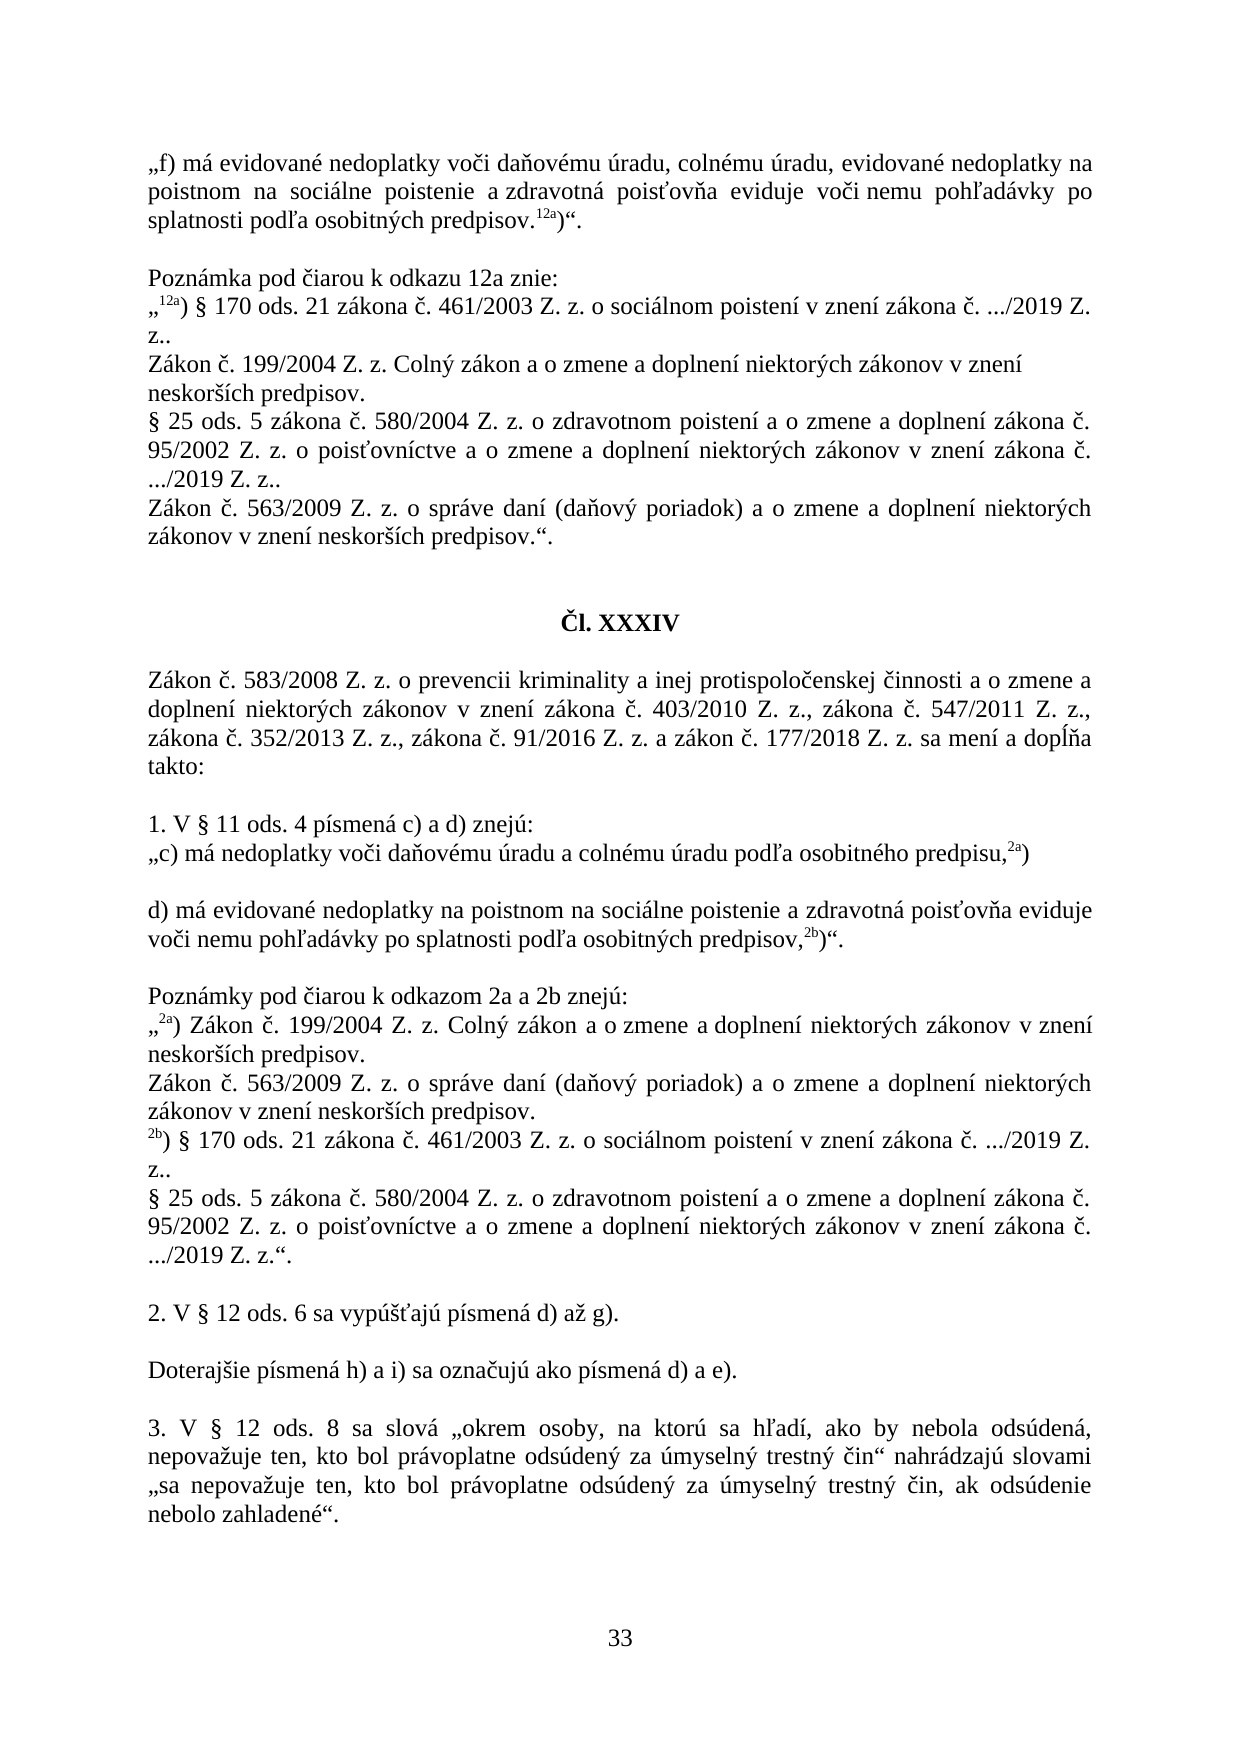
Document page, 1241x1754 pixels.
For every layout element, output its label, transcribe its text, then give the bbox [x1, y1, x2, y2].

text „c) má nedoplatky voči daňovému úradu a colnému úradu podľa osobitného predpisu,2a) [148, 838, 1093, 866]
text § 25 ods. 5 zákona č. 580/2004 Z. z. o zdravotnom poistení a o zmene a doplnení zákona č. 95/2002 Z. z. o poisťovníctve a o zmene a doplnení niektorých zákonov v znení zákona č. .../2019 Z. z.“. [148, 1183, 1093, 1269]
text Poznámka pod čiarou k odkazu 12a znie: [148, 263, 1093, 291]
text 2. V § 12 ods. 6 sa vypúšťajú písmená d) až g). [148, 1298, 1093, 1326]
text Zákon č. 583/2008 Z. z. o prevencii kriminality a inej protispoločenskej činnosti a o zmene a doplnení niektorých zákonov v znení zákona č. 403/2010 Z. z., zákona č. 547/2011 Z. z., zákona č. 352/2013 Z. z., zákona č. 91/2016 Z. z. a zákon č. 177/2018 Z. z. sa mení a dopĺňa takto: [148, 665, 1093, 780]
text Čl. XXXIV [148, 608, 1093, 636]
text 1. V § 11 ods. 4 písmená c) a d) znejú: [148, 809, 1093, 838]
text „2a) Zákon č. 199/2004 Z. z. Colný zákon a o zmene a doplnení niektorých zákonov v znení neskorších predpisov. [148, 1010, 1093, 1068]
text d) má evidované nedoplatky na poistnom na sociálne poistenie a zdravotná poisťovňa eviduje voči nemu pohľadávky po splatnosti podľa osobitných predpisov,2b)“. [148, 895, 1093, 953]
text „12a) § 170 ods. 21 zákona č. 461/2003 Z. z. o sociálnom poistení v znení zákona č. .../2019 Z. z.. [148, 291, 1093, 349]
text Doterajšie písmená h) a i) sa označujú ako písmená d) a e). [148, 1355, 1093, 1384]
text § 25 ods. 5 zákona č. 580/2004 Z. z. o zdravotnom poistení a o zmene a doplnení zákona č. 95/2002 Z. z. o poisťovníctve a o zmene a doplnení niektorých zákonov v znení zákona č. .../2019 Z. z.. [148, 406, 1093, 493]
text 2b) § 170 ods. 21 zákona č. 461/2003 Z. z. o sociálnom poistení v znení zákona č. .../2019 Z. z.. [148, 1125, 1093, 1183]
text Zákon č. 199/2004 Z. z. Colný zákon a o zmene a doplnení niektorých zákonov v znení neskorších predpisov. [148, 349, 1093, 406]
text „f) má evidované nedoplatky voči daňovému úradu, colnému úradu, evidované nedoplatky na poistnom na sociálne poistenie a zdravotná poisťovňa eviduje voči nemu pohľadávky po splatnosti podľa osobitných predpisov.12a)“. [148, 148, 1093, 234]
text 3. V § 12 ods. 8 sa slová „okrem osoby, na ktorú sa hľadí, ako by nebola odsúdená, nepovažuje ten, kto bol právoplatne odsúdený za úmyselný trestný čin“ nahrádzajú slovami „sa nepovažuje ten, kto bol právoplatne odsúdený za úmyselný trestný čin, ak odsúdenie nebolo zahladené“. [148, 1413, 1093, 1528]
text Zákon č. 563/2009 Z. z. o správe daní (daňový poriadok) a o zmene a doplnení niektorých zákonov v znení neskorších predpisov.“. [148, 493, 1093, 550]
text Poznámky pod čiarou k odkazom 2a a 2b znejú: [148, 981, 1093, 1010]
text Zákon č. 563/2009 Z. z. o správe daní (daňový poriadok) a o zmene a doplnení niektorých zákonov v znení neskorších predpisov. [148, 1068, 1093, 1125]
